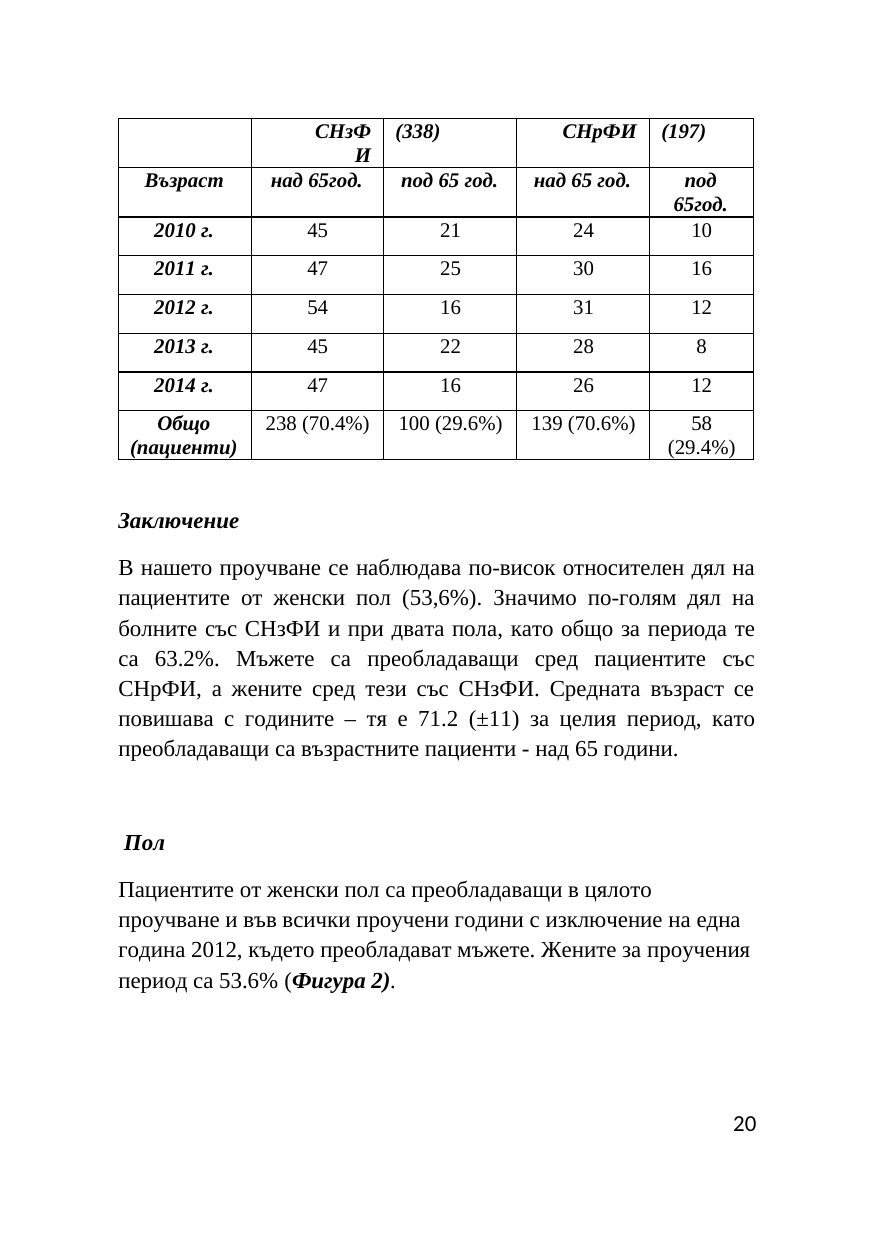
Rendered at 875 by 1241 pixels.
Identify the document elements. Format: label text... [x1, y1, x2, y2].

table_cell 2010 г. [119, 218, 251, 255]
text Заключение [118, 507, 756, 534]
table_cell 10 [650, 218, 753, 255]
table_cell 58 (29.4%) [650, 411, 753, 459]
table_cell 24 [517, 218, 649, 255]
table_cell 45 [252, 334, 383, 371]
table_cell 16 [650, 256, 753, 294]
table_cell над 65 год. [517, 168, 649, 216]
table_cell Възраст [119, 168, 251, 216]
table_cell 238 (70.4%) [252, 411, 383, 459]
table_cell 100 (29.6%) [384, 411, 516, 459]
table_cell 47 [252, 256, 383, 294]
table_cell 16 [384, 295, 516, 333]
table_cell 12 [650, 373, 753, 410]
table_cell 2013 г. [119, 334, 251, 371]
text В нашето проучване се наблюдава по-висок относителен дял на пациентите от женски пол (53,6%). Значимо по-голям дял на болните със СНзФИ и при двата пола, като общо за периода те са 63.2%. Мъжете са преобладаващи сред пациентите със СНрФИ, а жените сред тези със СНзФИ. Средната възраст се повишава с годините – тя е 71.2 (±11) за целия период, като преобладаващи са възрастните пациенти - над 65 години. [118, 554, 756, 762]
table_cell 21 [384, 218, 516, 255]
text Пациентите от женски пол са преобладаващи в цялото проучване и във всички проучени години с изключение на една година 2012, където преобладават мъжете. Жените за проучения период са 53.6% (Фигура 2). [118, 876, 756, 993]
table_cell 26 [517, 373, 649, 410]
table_header (338) [384, 119, 516, 167]
table_cell 12 [650, 295, 753, 333]
table_cell под 65год. [650, 168, 753, 216]
table_cell 8 [650, 334, 753, 371]
table_cell 31 [517, 295, 649, 333]
table_header СНзФИ [252, 119, 383, 167]
table_cell 25 [384, 256, 516, 294]
table_cell над 65год. [252, 168, 383, 216]
table_cell 139 (70.6%) [517, 411, 649, 459]
table_cell 22 [384, 334, 516, 371]
table_cell 45 [252, 218, 383, 255]
table_cell 28 [517, 334, 649, 371]
table_cell под 65 год. [384, 168, 516, 216]
table_header [119, 119, 251, 167]
table_cell 2014 г. [119, 373, 251, 410]
table_cell 2011 г. [119, 256, 251, 294]
table_cell Общо (пациенти) [119, 411, 251, 459]
table_cell 30 [517, 256, 649, 294]
table_header (197) [650, 119, 753, 167]
table_cell 2012 г. [119, 295, 251, 333]
table_cell 47 [252, 373, 383, 410]
text Пол [118, 829, 756, 856]
table_header СНрФИ [517, 119, 649, 167]
table_cell 54 [252, 295, 383, 333]
table_cell 16 [384, 373, 516, 410]
